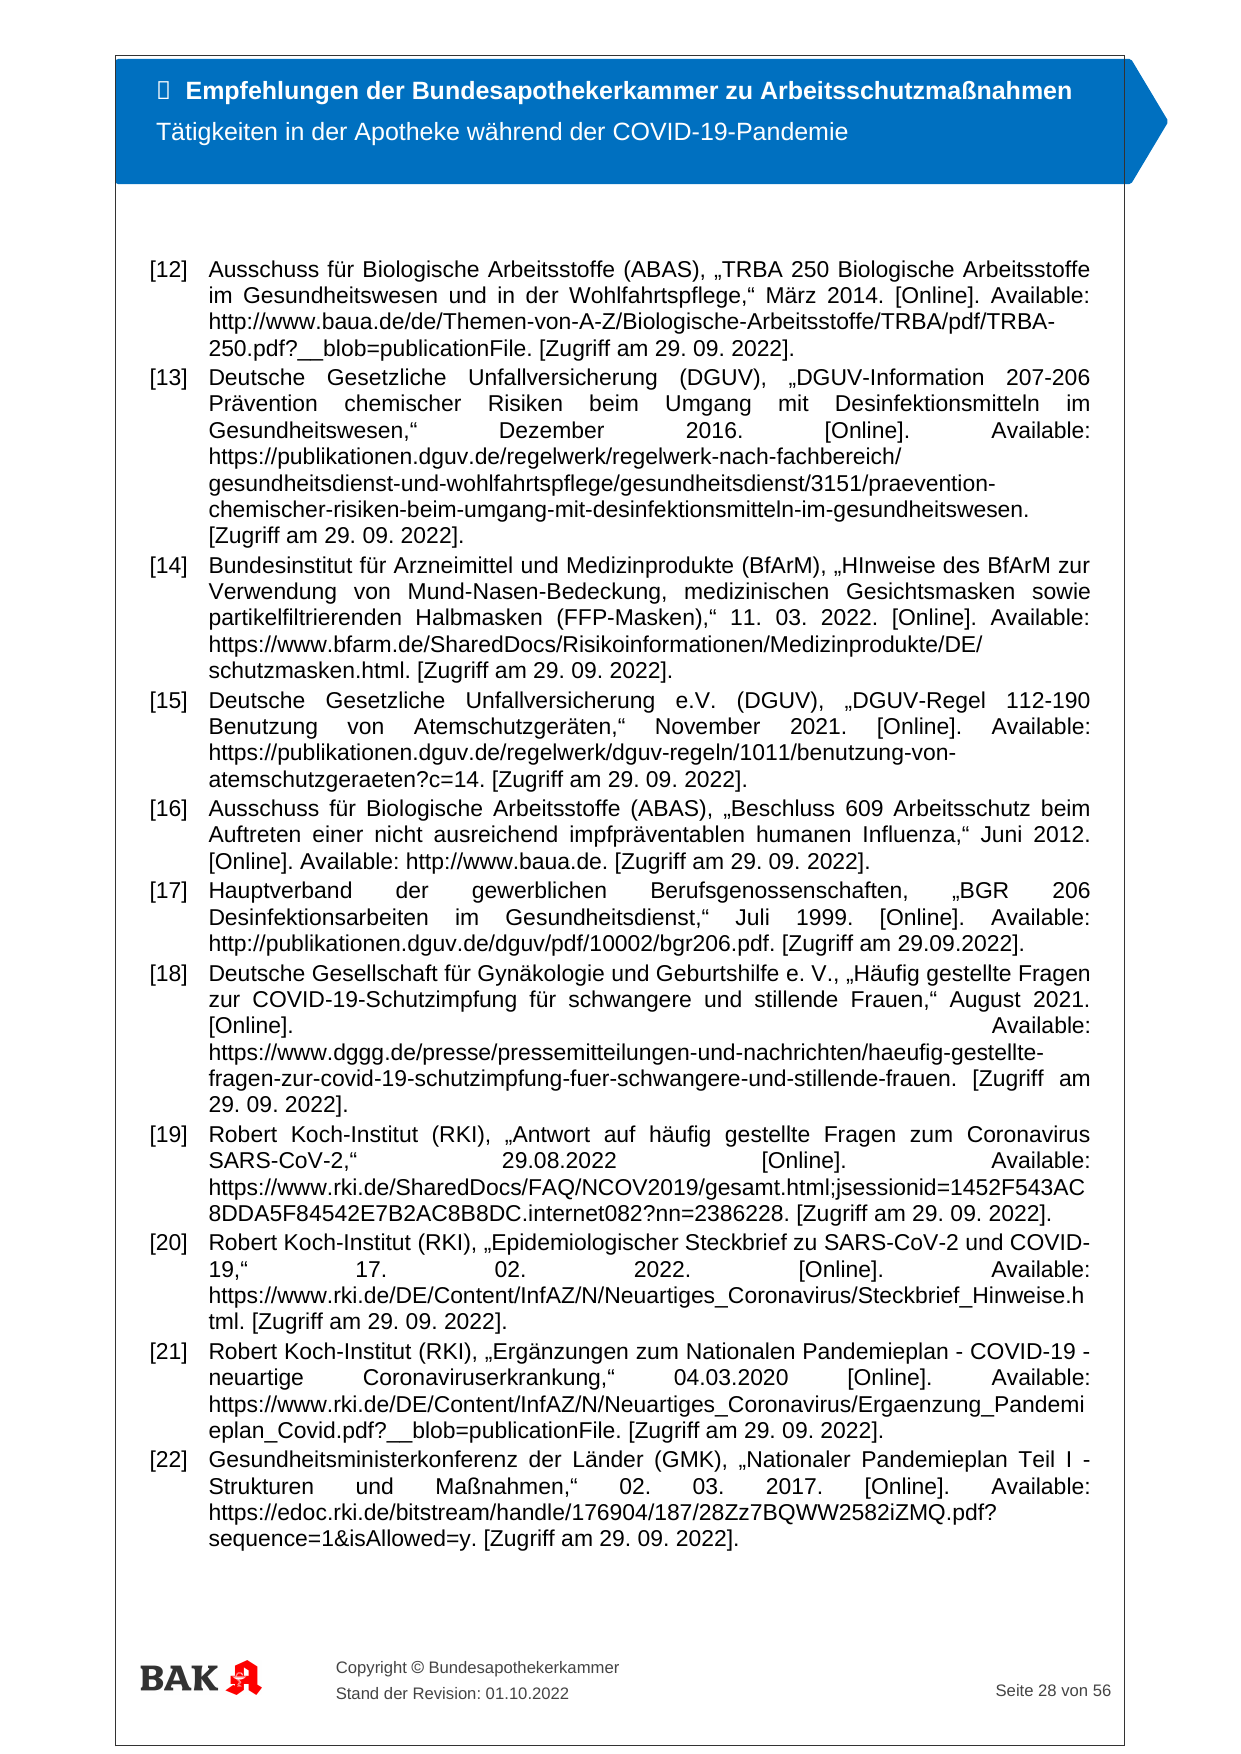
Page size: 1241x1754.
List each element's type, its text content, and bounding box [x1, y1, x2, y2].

table_cell [16] [148, 794, 207, 876]
table_cell Deutsche Gesellschaft für Gynäkologie und Geburtshilfe e. V., „Häufig gestellte Fragen zur COVID-19-Schutzimpfung für schwangere und stillende Frauen,“ August 2021. [Online]. Available: https://www.dggg.de/presse/pressemitteilungen-und-nachrichten/haeufig-gestellte-fragen-zur-covid-19-schutzimpfung-fuer-schwangere-und-stillende-frauen. [Zugriff am 29. 09. 2022]. [207, 958, 1092, 1119]
picture [140, 1660, 262, 1695]
table_cell [12] [148, 254, 207, 362]
table_cell [15] [148, 685, 207, 793]
table_cell Ausschuss für Biologische Arbeitsstoffe (ABAS), „TRBA 250 Biologische Arbeitsstoffe im Gesundheitswesen und in der Wohlfahrtspflege,“ März 2014. [Online]. Available: http://www.baua.de/de/Themen-von-A-Z/Biologische-Arbeitsstoffe/TRBA/pdf/TRBA-250.pdf?__blob=publicationFile. [Zugriff am 29. 09. 2022]. [207, 254, 1092, 362]
table_cell [22] [148, 1445, 207, 1553]
table_cell Ausschuss für Biologische Arbeitsstoffe (ABAS), „Beschluss 609 Arbeitsschutz beim Auftreten einer nicht ausreichend impfpräventablen humanen Influenza,“ Juni 2012. [Online]. Available: http://www.baua.de. [Zugriff am 29. 09. 2022]. [207, 794, 1092, 876]
table_cell Gesundheitsministerkonferenz der Länder (GMK), „Nationaler Pandemieplan Teil I - Strukturen und Maßnahmen,“ 02. 03. 2017. [Online]. Available: https://edoc.rki.de/bitstream/handle/176904/187/28Zz7BQWW2582iZMQ.pdf?sequence=1&isAllowed=y. [Zugriff am 29. 09. 2022]. [207, 1445, 1092, 1553]
table_cell [17] [148, 876, 207, 958]
table_cell Hauptverband der gewerblichen Berufsgenossenschaften, „BGR 206 Desinfektionsarbeiten im Gesundheitsdienst,“ Juli 1999. [Online]. Available: http://publikationen.dguv.de/dguv/pdf/10002/bgr206.pdf. [Zugriff am 29.09.2022]. [207, 876, 1092, 958]
table_cell Deutsche Gesetzliche Unfallversicherung (DGUV), „DGUV-Information 207-206 Prävention chemischer Risiken beim Umgang mit Desinfektionsmitteln im Gesundheitswesen,“ Dezember 2016. [Online]. Available: https://publikationen.dguv.de/regelwerk/regelwerk-nach-fachbereich/gesundheitsdienst-und-wohlfahrtspflege/gesundheitsdienst/3151/praevention-chemischer-risiken-beim-umgang-mit-desinfektionsmitteln-im-gesundheitswesen. [Zugriff am 29. 09. 2022]. [207, 363, 1092, 550]
table_cell [14] [148, 550, 207, 685]
table_cell [21] [148, 1336, 207, 1445]
table_cell Robert Koch-Institut (RKI), „Antwort auf häufig gestellte Fragen zum Coronavirus SARS-CoV-2,“ 29.08.2022 [Online]. Available: https://www.rki.de/SharedDocs/FAQ/NCOV2019/gesamt.html;jsessionid=1452F543AC8DDA5F84542E7B2AC8B8DC.internet082?nn=2386228. [Zugriff am 29. 09. 2022]. [207, 1119, 1092, 1228]
table_cell Deutsche Gesetzliche Unfallversicherung e.V. (DGUV), „DGUV-Regel 112-190 Benutzung von Atemschutzgeräten,“ November 2021. [Online]. Available: https://publikationen.dguv.de/regelwerk/dguv-regeln/1011/benutzung-von-atemschutzgeraeten?c=14. [Zugriff am 29. 09. 2022]. [207, 685, 1092, 793]
table_cell Bundesinstitut für Arzneimittel und Medizinprodukte (BfArM), „HInweise des BfArM zur Verwendung von Mund-Nasen-Bedeckung, medizinischen Gesichtsmasken sowie partikelfiltrierenden Halbmasken (FFP-Masken),“ 11. 03. 2022. [Online]. Available: https://www.bfarm.de/SharedDocs/Risikoinformationen/Medizinprodukte/DE/schutzmasken.html. [Zugriff am 29. 09. 2022]. [207, 550, 1092, 685]
table_cell [19] [148, 1119, 207, 1228]
table_cell [18] [148, 958, 207, 1119]
table_cell [13] [148, 363, 207, 550]
table_cell [20] [148, 1228, 207, 1336]
table_cell Robert Koch-Institut (RKI), „Epidemiologischer Steckbrief zu SARS-CoV-2 und COVID-19,“ 17. 02. 2022. [Online]. Available: https://www.rki.de/DE/Content/InfAZ/N/Neuartiges_Coronavirus/Steckbrief_Hinweise.html. [Zugriff am 29. 09. 2022]. [207, 1228, 1092, 1336]
table_cell Robert Koch-Institut (RKI), „Ergänzungen zum Nationalen Pandemieplan - COVID-19 - neuartige Coronaviruserkrankung,“ 04.03.2020 [Online]. Available: https://www.rki.de/DE/Content/InfAZ/N/Neuartiges_Coronavirus/Ergaenzung_Pandemieplan_Covid.pdf?__blob=publicationFile. [Zugriff am 29. 09. 2022]. [207, 1336, 1092, 1445]
